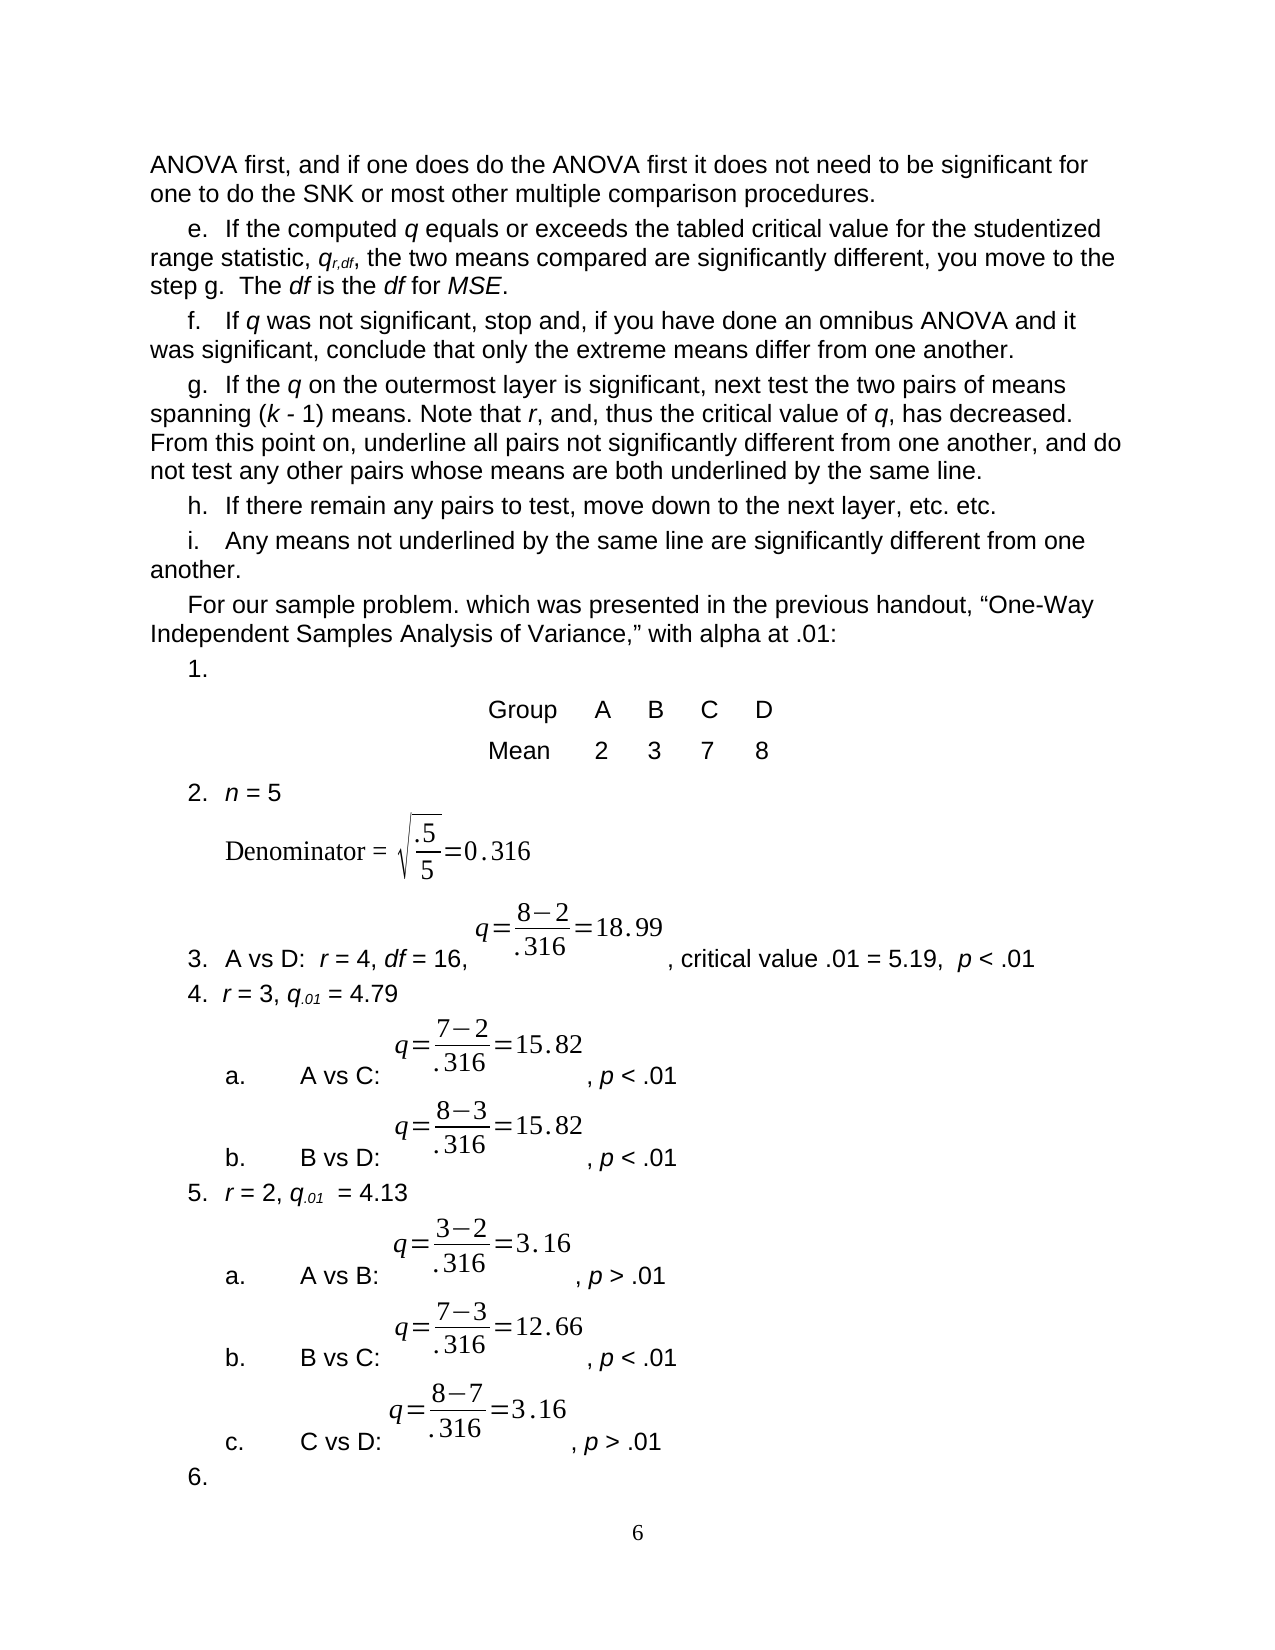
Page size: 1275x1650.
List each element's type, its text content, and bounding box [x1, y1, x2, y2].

table_header Group [477, 689, 583, 730]
table_cell 2 [583, 730, 636, 771]
text a. A vs B: , p > .01 [150, 1212, 1125, 1290]
text 3. A vs D: r = 4, df = 16, , critical value .01 = 5.19, p < .01 [150, 897, 1125, 973]
table_header C [689, 689, 744, 730]
text 6. [150, 1462, 1125, 1491]
text g. If the q on the outermost layer is significant, next test the two pairs of means spanning (k - 1) means. Note that r, and, thus the critical value of q, has decreased. From this point on, underline all pairs not significantly different from one another, and do not test any other pairs whose means are both underlined by the same line. [150, 370, 1125, 485]
text 1. [150, 654, 1125, 682]
text b. B vs D: , p < .01 [150, 1096, 1125, 1171]
table_cell Mean [477, 730, 583, 771]
text 2. n = 5 [150, 777, 1125, 806]
text b. B vs C: , p < .01 [150, 1296, 1125, 1372]
table_cell 3 [636, 730, 689, 771]
text e. If the computed q equals or exceeds the tabled critical value for the studentized range statistic, qr,df, the two means compared are significantly different, you move to the step g. The df is the df for MSE. [150, 214, 1125, 300]
text 4. r = 3, q.01 = 4.79 [150, 979, 1125, 1008]
text c. C vs D: , p > .01 [150, 1378, 1125, 1456]
table_header B [636, 689, 689, 730]
table_header D [744, 689, 798, 730]
text f. If q was not significant, stop and, if you have done an omnibus ANOVA and it was significant, conclude that only the extreme means differ from one another. [150, 306, 1125, 364]
text i. Any means not underlined by the same line are significantly different from one another. [150, 526, 1125, 584]
table_cell 7 [689, 730, 744, 771]
text a. A vs C: , p < .01 [150, 1014, 1125, 1089]
text h. If there remain any pairs to test, move down to the next layer, etc. etc. [150, 491, 1125, 520]
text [150, 150, 1125, 207]
table_header A [583, 689, 636, 730]
table_cell 8 [744, 730, 798, 771]
text 5. r = 2, q.01 = 4.13 [150, 1177, 1125, 1206]
text For our sample problem. which was presented in the previous handout, “One-Way Independent Samples Analysis of Variance,” with alpha at .01: [150, 590, 1125, 647]
